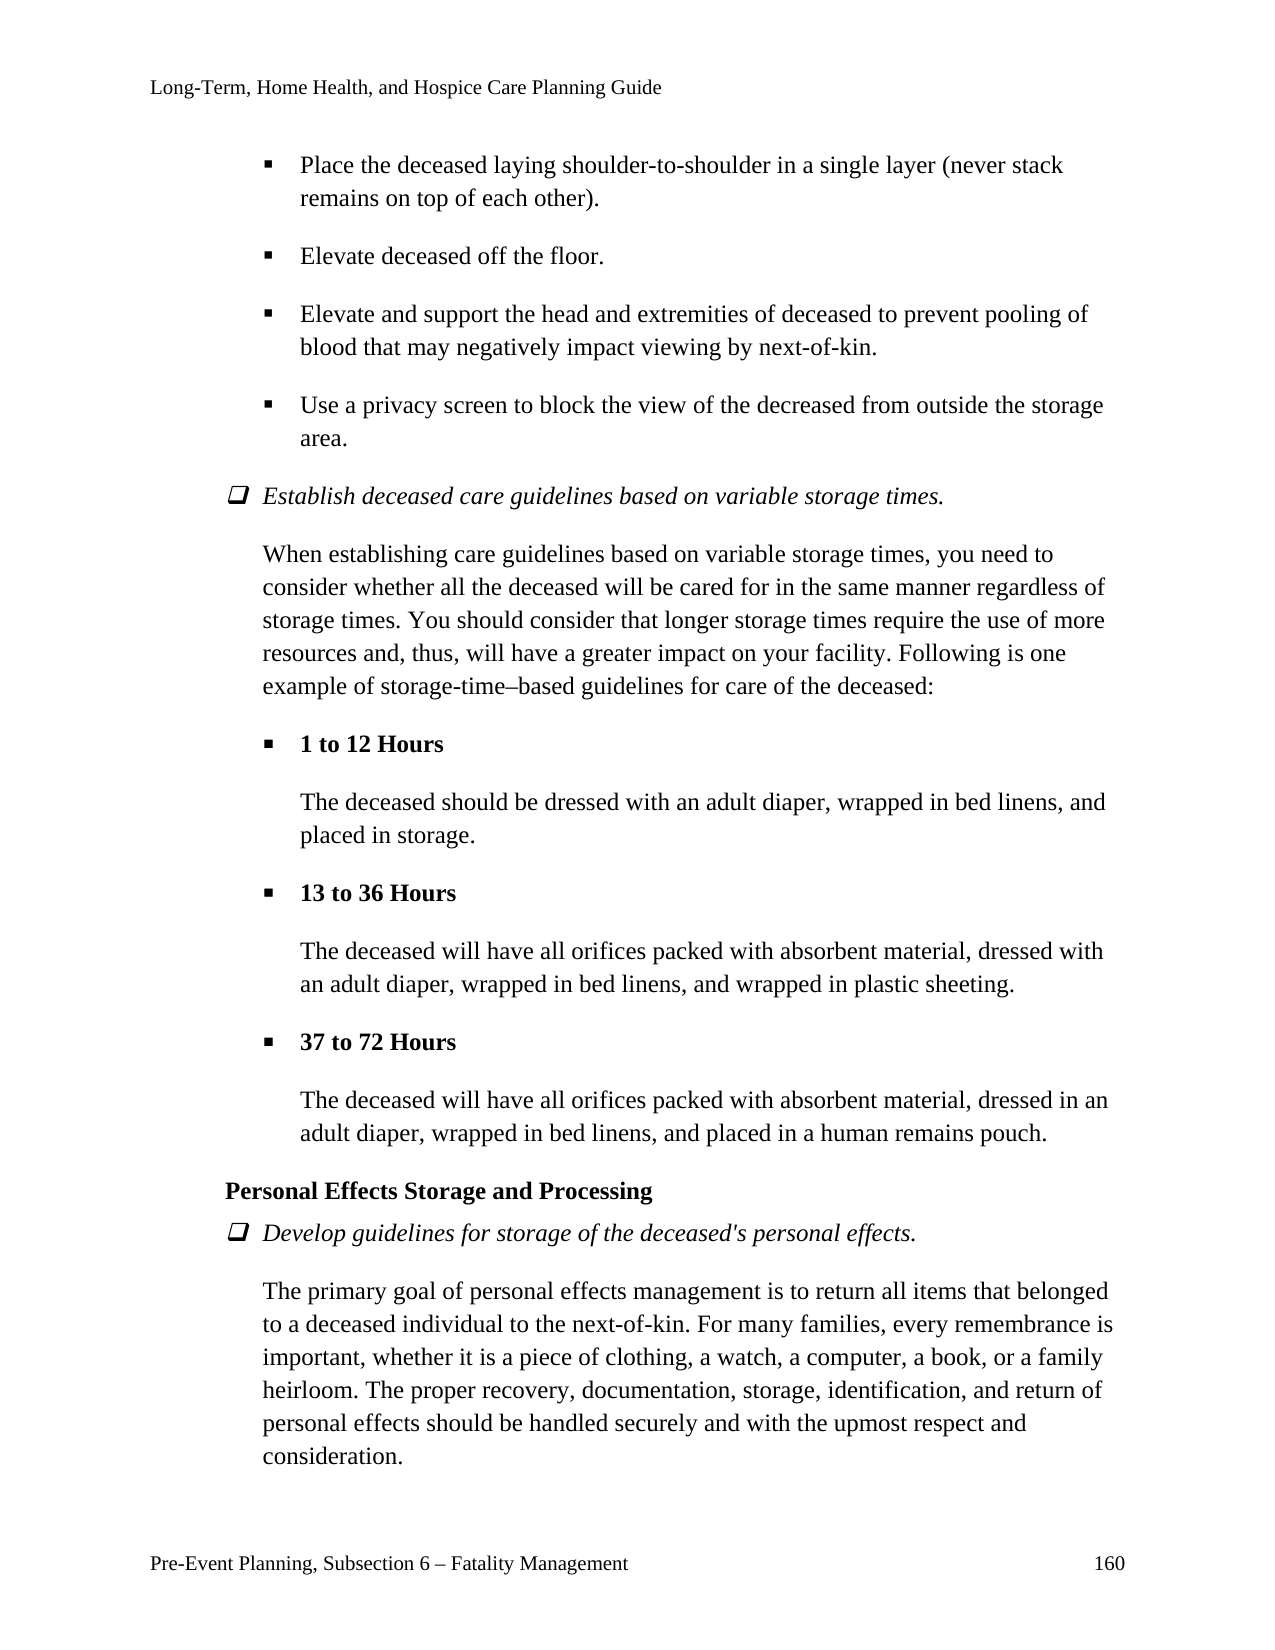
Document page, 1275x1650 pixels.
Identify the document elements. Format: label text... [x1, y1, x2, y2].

text The primary goal of personal effects management is to return all items that belonged to a deceased individual to the next-of-kin. For many families, every remembrance is important, whether it is a piece of clothing, a watch, a computer, a book, or a family heirloom. The proper recovery, documentation, storage, identification, and return of personal effects should be handled securely and with the upmost respect and consideration. [262, 1276, 1125, 1469]
list Place the deceased laying shoulder-to-shoulder in a single layer (never stack remains on top of each other). [262, 150, 1125, 212]
list The deceased will have all orifices packed with absorbent material, dressed in an adult diaper, wrapped in bed linens, and placed in a human remains pouch. [300, 1085, 1125, 1147]
list Establish deceased care guidelines based on variable storage times. [225, 481, 1125, 510]
text When establishing care guidelines based on variable storage times, you need to consider whether all the deceased will be cared for in the same manner regardless of storage times. You should consider that longer storage times require the use of more resources and, thus, will have a greater impact on your facility. Following is one example of storage-time–based guidelines for care of the deceased: [262, 539, 1125, 700]
list The deceased should be dressed with an adult diaper, wrapped in bed linens, and placed in storage. [300, 787, 1125, 849]
list Use a privacy screen to block the view of the decreased from outside the storage area. [262, 390, 1125, 452]
list 1 to 12 Hours [262, 729, 1125, 758]
list Develop guidelines for storage of the deceased's personal effects. [225, 1218, 1125, 1246]
list Elevate deceased off the floor. [262, 241, 1125, 270]
list The deceased will have all orifices packed with absorbent material, dressed with an adult diaper, wrapped in bed linens, and wrapped in plastic sheeting. [300, 936, 1125, 998]
subtitle Personal Effects Storage and Processing [225, 1176, 1125, 1205]
list 13 to 36 Hours [262, 878, 1125, 907]
list 37 to 72 Hours [262, 1027, 1125, 1056]
list Elevate and support the head and extremities of deceased to prevent pooling of blood that may negatively impact viewing by next-of-kin. [262, 299, 1125, 361]
